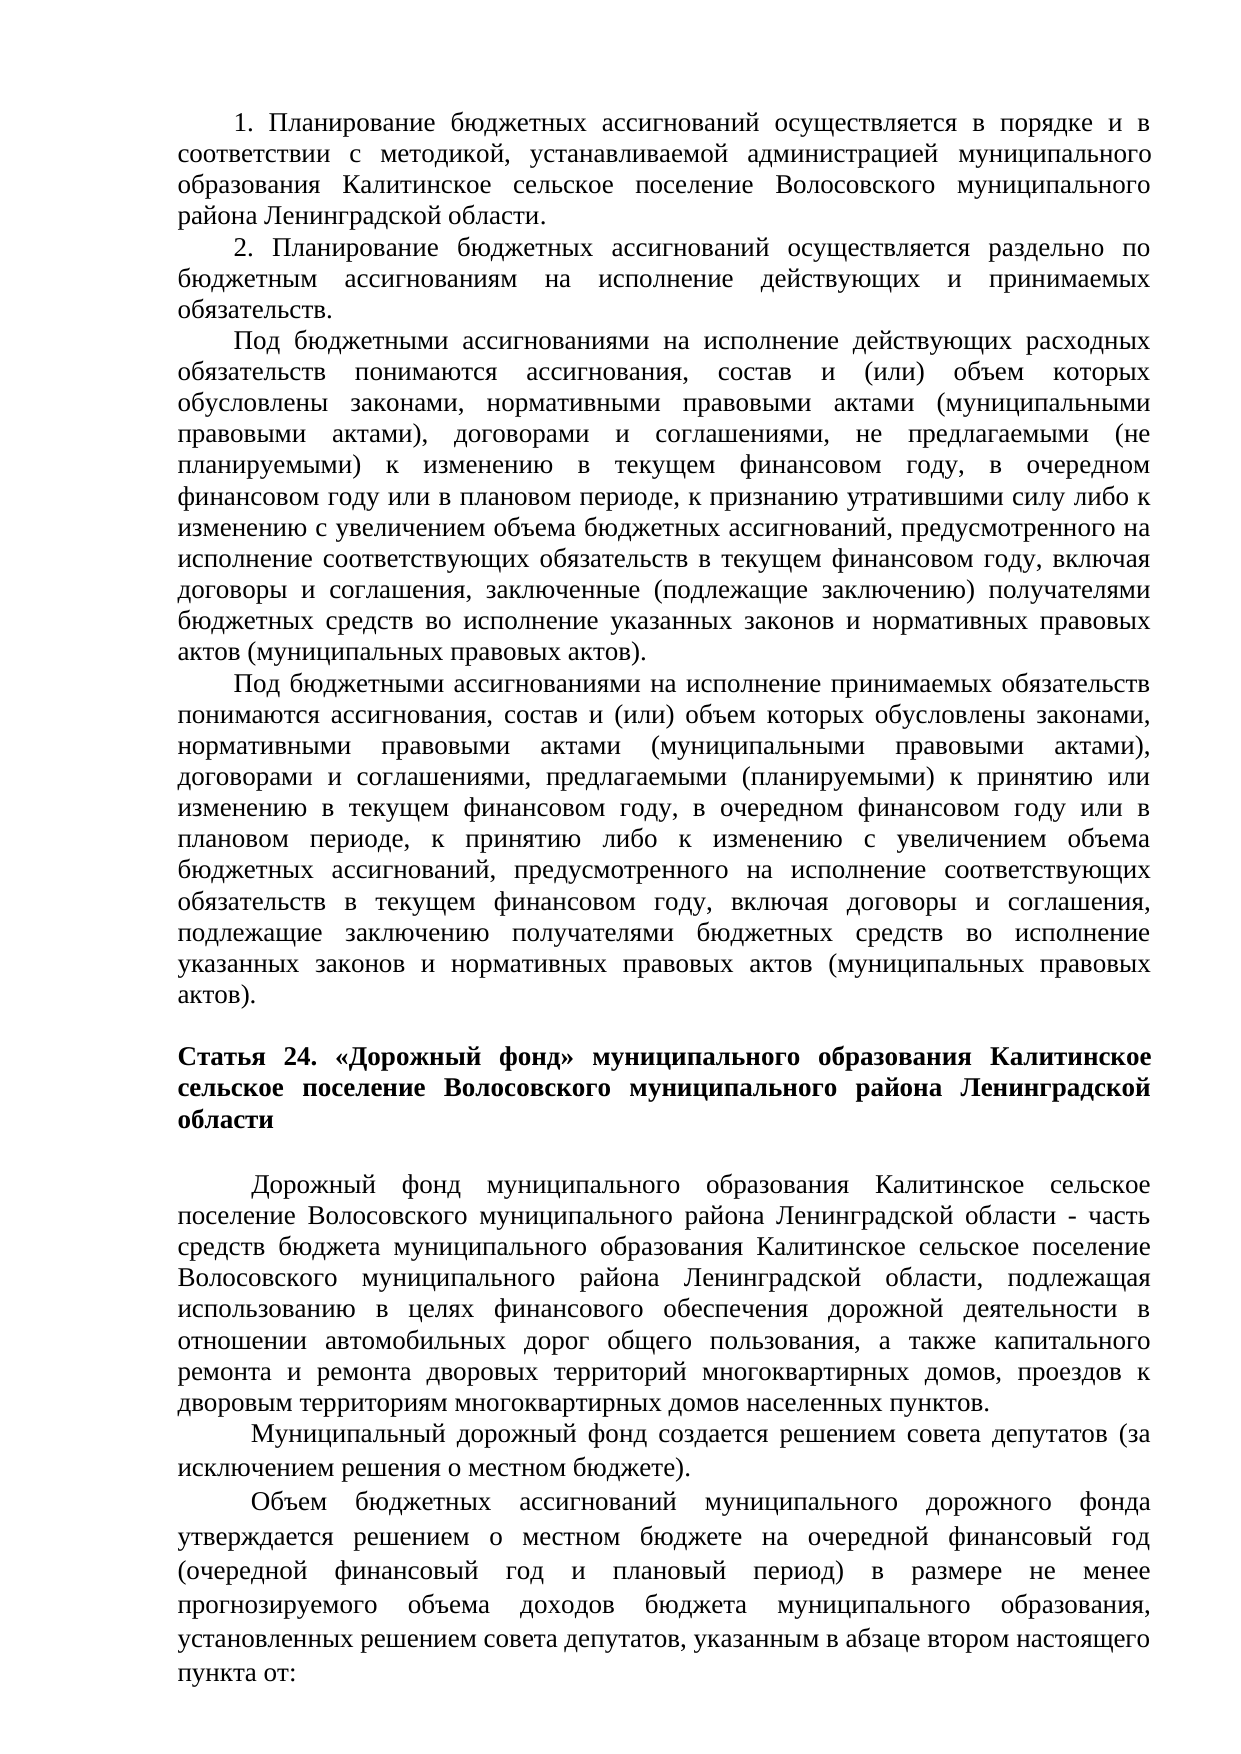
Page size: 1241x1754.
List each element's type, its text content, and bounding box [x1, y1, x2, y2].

text Статья 24. «Дорожный фонд» муниципального образования Калитинское сельское поселение Волосовского муниципального района Ленинградской области [177, 1040, 1152, 1134]
text Дорожный фонд муниципального образования Калитинское сельское поселение Волосовского муниципального района Ленинградской области - часть средств бюджета муниципального образования Калитинское сельское поселение Волосовского муниципального района Ленинградской области, подлежащая использованию в целях финансового обеспечения дорожной деятельности в отношении автомобильных дорог общего пользования, а также капитального ремонта и ремонта дворовых территорий многоквартирных домов, проездов к дворовым территориям многоквартирных домов населенных пунктов. [177, 1168, 1152, 1417]
text 2. Планирование бюджетных ассигнований осуществляется раздельно по бюджетным ассигнованиям на исполнение действующих и принимаемых обязательств. [177, 231, 1152, 324]
text 1. Планирование бюджетных ассигнований осуществляется в порядке и в соответствии с методикой, устанавливаемой администрацией муниципального образования Калитинское сельское поселение Волосовского муниципального района Ленинградской области. [177, 106, 1152, 231]
text Муниципальный дорожный фонд создается решением совета депутатов (за исключением решения о местном бюджете). [177, 1417, 1152, 1482]
text Объем бюджетных ассигнований муниципального дорожного фонда утверждается решением о местном бюджете на очередной финансовый год (очередной финансовый год и плановый период) в размере не менее прогнозируемого объема доходов бюджета муниципального образования, установленных решением совета депутатов, указанным в абзаце втором настоящего пункта от: [177, 1486, 1152, 1687]
text Под бюджетными ассигнованиями на исполнение действующих расходных обязательств понимаются ассигнования, состав и (или) объем которых обусловлены законами, нормативными правовыми актами (муниципальными правовыми актами), договорами и соглашениями, не предлагаемыми (не планируемыми) к изменению в текущем финансовом году, в очередном финансовом году или в плановом периоде, к признанию утратившими силу либо к изменению с увеличением объема бюджетных ассигнований, предусмотренного на исполнение соответствующих обязательств в текущем финансовом году, включая договоры и соглашения, заключенные (подлежащие заключению) получателями бюджетных средств во исполнение указанных законов и нормативных правовых актов (муниципальных правовых актов). [177, 324, 1152, 667]
text Под бюджетными ассигнованиями на исполнение принимаемых обязательств понимаются ассигнования, состав и (или) объем которых обусловлены законами, нормативными правовыми актами (муниципальными правовыми актами), договорами и соглашениями, предлагаемыми (планируемыми) к принятию или изменению в текущем финансовом году, в очередном финансовом году или в плановом периоде, к принятию либо к изменению с увеличением объема бюджетных ассигнований, предусмотренного на исполнение соответствующих обязательств в текущем финансовом году, включая договоры и соглашения, подлежащие заключению получателями бюджетных средств во исполнение указанных законов и нормативных правовых актов (муниципальных правовых актов). [177, 667, 1152, 1009]
